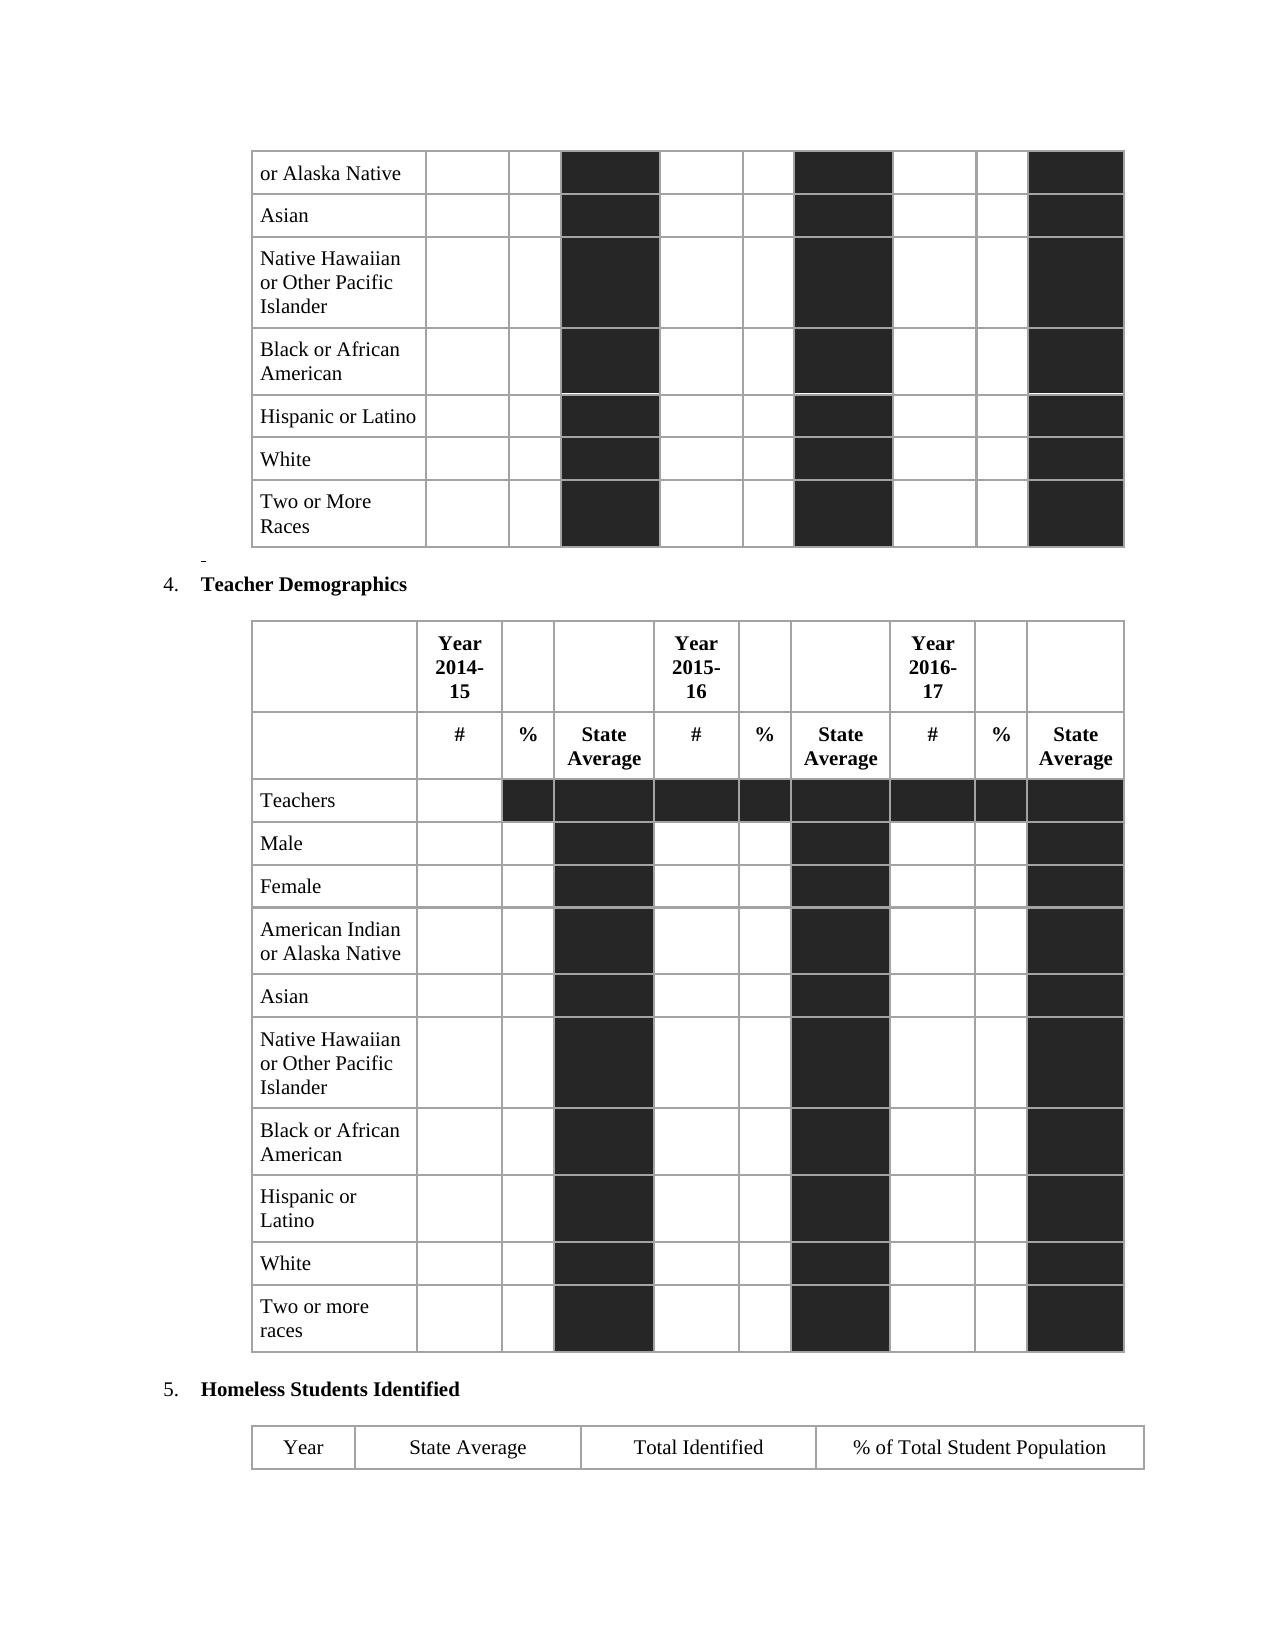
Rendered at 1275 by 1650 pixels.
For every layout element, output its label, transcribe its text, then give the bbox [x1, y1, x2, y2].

table_cell [795, 329, 892, 393]
table_cell [1028, 1243, 1123, 1284]
table_cell [894, 438, 975, 479]
table_cell [661, 238, 742, 327]
table_cell [418, 1286, 501, 1351]
table_cell [792, 909, 889, 973]
table_header [1028, 622, 1123, 711]
table_cell [795, 481, 892, 546]
table_cell [427, 238, 508, 327]
table_cell [894, 195, 975, 236]
table_cell [978, 152, 1027, 193]
table_header Year 2015-16 [655, 622, 738, 711]
table_cell % [976, 713, 1026, 778]
table_cell [655, 780, 738, 821]
table_cell [740, 823, 790, 864]
table_cell Teachers [253, 780, 416, 821]
table_cell [1029, 238, 1123, 327]
table_cell Two or More Races [253, 481, 425, 546]
table_header Year 2014-15 [418, 622, 501, 711]
table_cell [740, 780, 790, 821]
table_cell [792, 1109, 889, 1174]
table_cell [978, 238, 1027, 327]
table_cell Black or African American [253, 1109, 416, 1174]
table_cell [562, 195, 659, 236]
table_cell [891, 823, 974, 864]
table_cell [1029, 481, 1123, 546]
table_cell [655, 1176, 738, 1241]
table_cell [427, 396, 508, 436]
table_cell [661, 195, 742, 236]
table_cell [418, 1109, 501, 1174]
table_cell [1029, 152, 1123, 193]
table_cell [792, 975, 889, 1016]
table_cell Two or more races [253, 1286, 416, 1351]
table_cell % [740, 713, 790, 778]
table_cell [555, 780, 653, 821]
table_cell [976, 1243, 1026, 1284]
table_cell [418, 1018, 501, 1107]
table_cell [562, 329, 659, 393]
table_cell [744, 195, 793, 236]
table_cell [795, 238, 892, 327]
table_cell White [253, 1243, 416, 1284]
table_cell [891, 1109, 974, 1174]
table_cell [792, 1018, 889, 1107]
table_cell [894, 152, 975, 193]
table_cell [1028, 1018, 1123, 1107]
table_header [976, 622, 1026, 711]
table_cell [555, 1243, 653, 1284]
table_cell [661, 329, 742, 393]
table_header [503, 622, 553, 711]
table_cell [427, 481, 508, 546]
table_cell [655, 1018, 738, 1107]
table_cell [555, 1176, 653, 1241]
table_cell [976, 1286, 1026, 1351]
table_cell [555, 866, 653, 906]
table_cell [891, 780, 974, 821]
table_cell [740, 866, 790, 906]
table_cell [795, 396, 892, 436]
table_cell # [655, 713, 738, 778]
table_cell [894, 396, 975, 436]
table_cell [978, 329, 1027, 393]
table_cell [744, 152, 793, 193]
table_cell [976, 1176, 1026, 1241]
table_cell American Indian or Alaska Native [253, 909, 416, 973]
table_cell [503, 1286, 553, 1351]
table_cell [1028, 823, 1123, 864]
table_cell [418, 1176, 501, 1241]
table_cell [503, 1018, 553, 1107]
table_cell [503, 1243, 553, 1284]
table_cell [891, 866, 974, 906]
table_cell [562, 438, 659, 479]
table_cell [744, 238, 793, 327]
table_header State Average [356, 1427, 580, 1468]
table_cell [744, 329, 793, 393]
table_cell [562, 238, 659, 327]
table_cell [1028, 1286, 1123, 1351]
table_cell [976, 909, 1026, 973]
table_cell [661, 152, 742, 193]
table_header Year 2016-17 [891, 622, 974, 711]
table_cell [427, 152, 508, 193]
table_cell [1029, 438, 1123, 479]
table_header [555, 622, 653, 711]
table_header Total Identified [582, 1427, 815, 1468]
table_cell [894, 238, 975, 327]
table_cell [562, 481, 659, 546]
table_cell [555, 975, 653, 1016]
table_cell [976, 866, 1026, 906]
table_cell [891, 975, 974, 1016]
table_cell [894, 329, 975, 393]
table_cell Native Hawaiian or Other Pacific Islander [253, 238, 425, 327]
table_cell [792, 780, 889, 821]
table_cell State Average [555, 713, 653, 778]
table_cell [510, 481, 560, 546]
table_cell [1028, 975, 1123, 1016]
table_cell [976, 780, 1026, 821]
table_cell White [253, 438, 425, 479]
table_cell [891, 1243, 974, 1284]
table_cell [792, 866, 889, 906]
list Homeless Students Identified [163, 1377, 1125, 1401]
table_cell [894, 481, 975, 546]
table_cell [978, 481, 1027, 546]
table_cell [976, 1018, 1026, 1107]
table_cell [792, 1243, 889, 1284]
table_cell [510, 238, 560, 327]
table_cell [891, 1286, 974, 1351]
table_cell State Average [1028, 713, 1123, 778]
table_header Year [253, 1427, 354, 1468]
table_cell [418, 823, 501, 864]
table_cell % [503, 713, 553, 778]
table_cell Asian [253, 195, 425, 236]
table_cell [740, 1018, 790, 1107]
table_cell [253, 713, 416, 778]
table_cell [891, 1018, 974, 1107]
table_header [740, 622, 790, 711]
table_cell [740, 1176, 790, 1241]
table_cell [510, 195, 560, 236]
table_cell [1029, 195, 1123, 236]
table_cell # [418, 713, 501, 778]
table_cell [655, 1109, 738, 1174]
table_cell [978, 438, 1027, 479]
table_cell [891, 909, 974, 973]
table_header [792, 622, 889, 711]
table_cell [978, 396, 1027, 436]
table_cell [740, 909, 790, 973]
table_cell [418, 975, 501, 1016]
table_cell [1028, 1176, 1123, 1241]
table_cell [976, 975, 1026, 1016]
table_cell [744, 396, 793, 436]
table_cell [1029, 329, 1123, 393]
table_cell [418, 1243, 501, 1284]
table_cell [661, 438, 742, 479]
table_cell [418, 909, 501, 973]
table_cell [795, 195, 892, 236]
table_cell [1028, 1109, 1123, 1174]
table_cell [891, 1176, 974, 1241]
table_cell [655, 823, 738, 864]
table_cell Hispanic or Latino [253, 396, 425, 436]
table_cell Asian [253, 975, 416, 1016]
table_cell [562, 396, 659, 436]
table_header [253, 622, 416, 711]
table_cell [655, 909, 738, 973]
table_cell [661, 396, 742, 436]
table_cell [655, 975, 738, 1016]
table_cell Male [253, 823, 416, 864]
table_cell Female [253, 866, 416, 906]
table_cell [510, 438, 560, 479]
table_cell [976, 823, 1026, 864]
table_cell [555, 1109, 653, 1174]
table_cell [503, 1176, 553, 1241]
table_cell [1028, 866, 1123, 906]
table_cell Black or African American [253, 329, 425, 393]
table_cell [427, 329, 508, 393]
table_cell State Average [792, 713, 889, 778]
table_cell [418, 866, 501, 906]
table_cell [555, 909, 653, 973]
table_cell [976, 1109, 1026, 1174]
table_cell [1028, 780, 1123, 821]
table_cell [562, 152, 659, 193]
table_cell [740, 1109, 790, 1174]
table_cell # [891, 713, 974, 778]
table_cell [655, 1286, 738, 1351]
table_cell [503, 1109, 553, 1174]
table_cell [253, 152, 425, 193]
table_cell Hispanic or Latino [253, 1176, 416, 1241]
table_cell [740, 1243, 790, 1284]
table_cell [740, 975, 790, 1016]
table_cell [792, 823, 889, 864]
table_cell [555, 1018, 653, 1107]
table_cell [740, 1286, 790, 1351]
table_cell [655, 866, 738, 906]
table_cell [503, 866, 553, 906]
table_cell [792, 1286, 889, 1351]
table_cell [555, 823, 653, 864]
table_cell [427, 438, 508, 479]
table_cell [795, 152, 892, 193]
table_cell [510, 396, 560, 436]
table_cell [661, 481, 742, 546]
table_cell [1028, 909, 1123, 973]
table_cell Native Hawaiian or Other Pacific Islander [253, 1018, 416, 1107]
table_cell [555, 1286, 653, 1351]
table_cell [795, 438, 892, 479]
table_cell [510, 329, 560, 393]
table_cell [503, 975, 553, 1016]
list Teacher Demographics [163, 572, 1125, 596]
table_cell [792, 1176, 889, 1241]
table_cell [744, 438, 793, 479]
table_cell [427, 195, 508, 236]
table_cell [418, 780, 501, 821]
table_cell [1029, 396, 1123, 436]
table_header % of Total Student Population [817, 1427, 1143, 1468]
table_cell [503, 780, 553, 821]
table_cell [503, 823, 553, 864]
table_cell [744, 481, 793, 546]
table_cell [978, 195, 1027, 236]
table_cell [510, 152, 560, 193]
table_cell [655, 1243, 738, 1284]
table_cell [503, 909, 553, 973]
